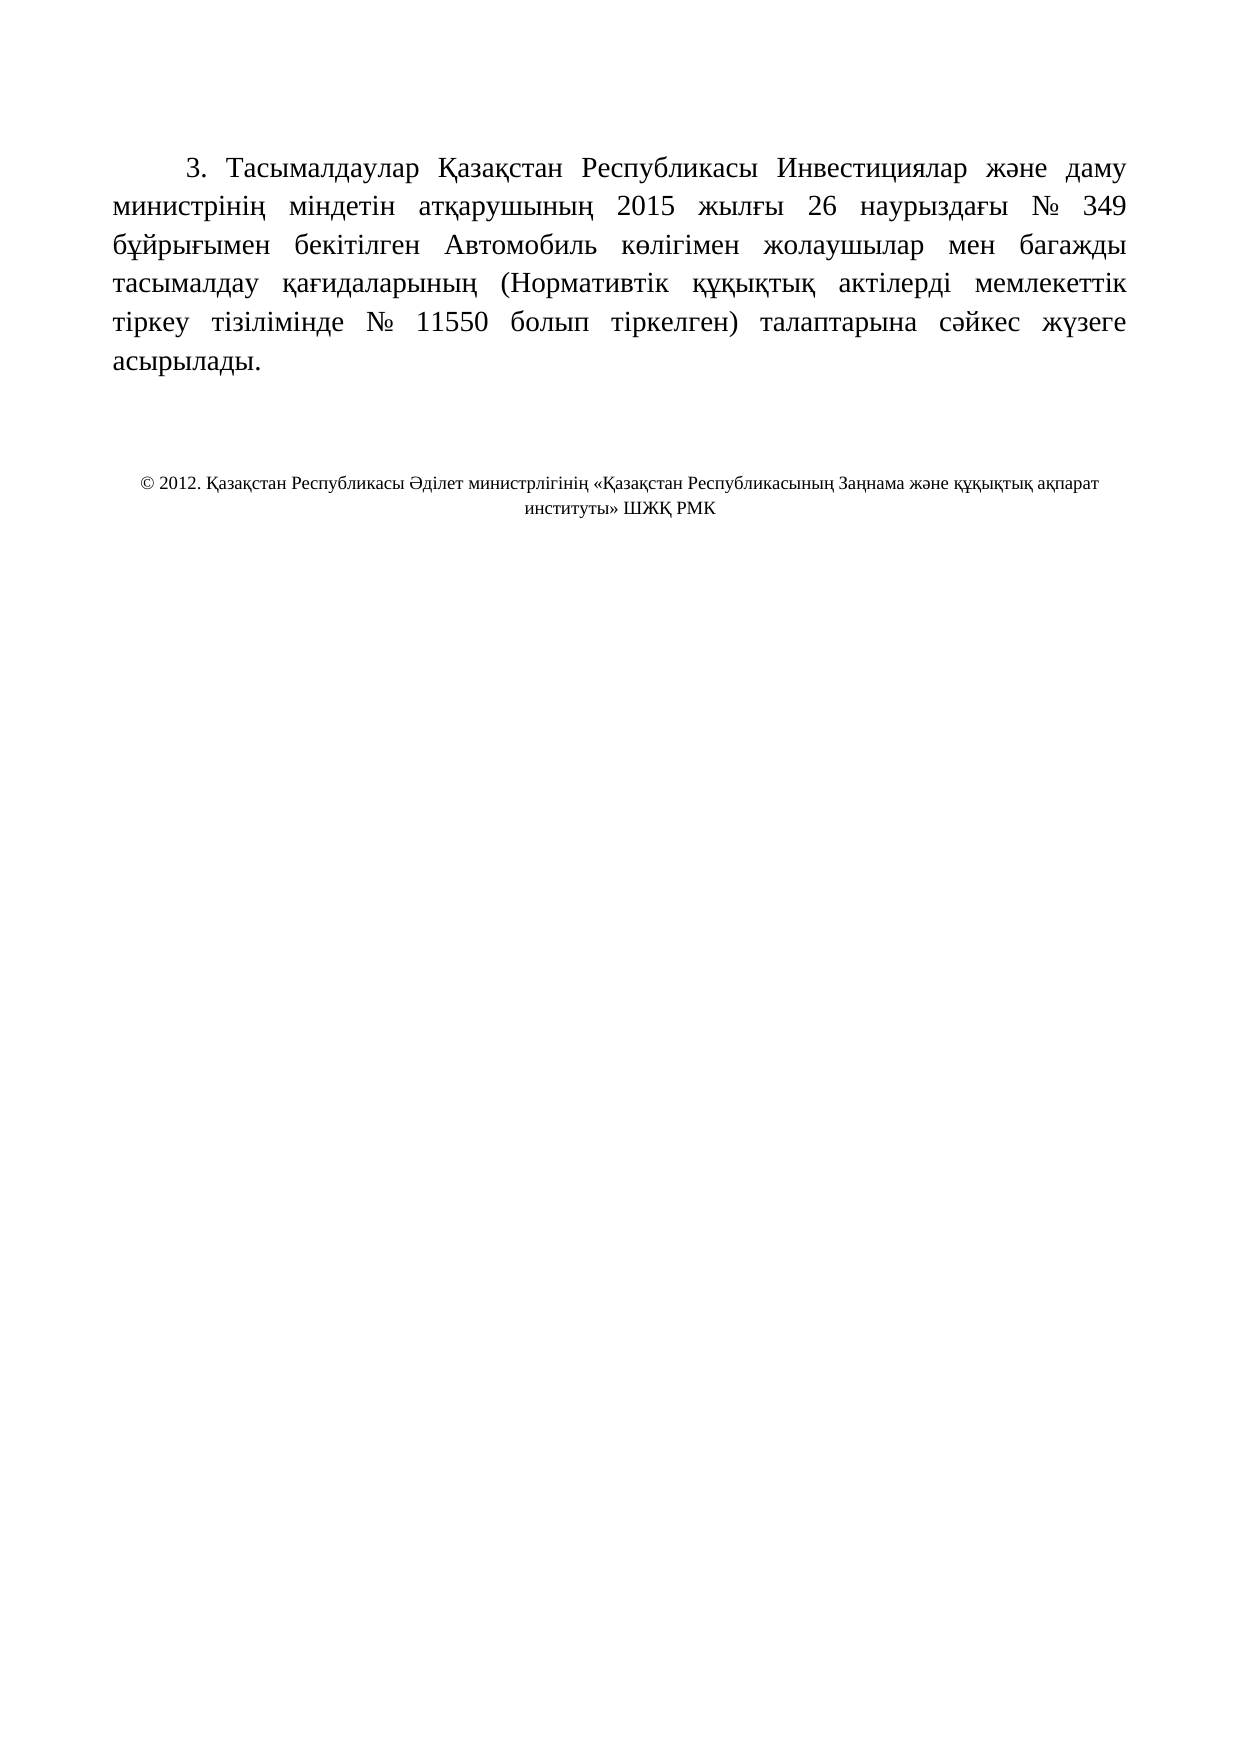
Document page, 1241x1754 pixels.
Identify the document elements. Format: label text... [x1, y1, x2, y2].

text © 2012. Қазақстан Республикасы Әділет министрлігінің «Қазақстан Республикасының Заңнама және құқықтық ақпарат институты» ШЖҚ РМК [112, 472, 1128, 518]
text 3. Тасымалдаулар Қазақстан Республикасы Инвестициялар және даму министрінің міндетін атқарушының 2015 жылғы 26 наурыздағы № 349 бұйрығымен бекітілген Автомобиль көлігімен жолаушылар мен багажды тасымалдау қағидаларының (Нормативтік құқықтық актілерді мемлекеттік тіркеу тізілімінде № 11550 болып тіркелген) талаптарына сәйкес жүзеге асырылады. [112, 150, 1128, 376]
